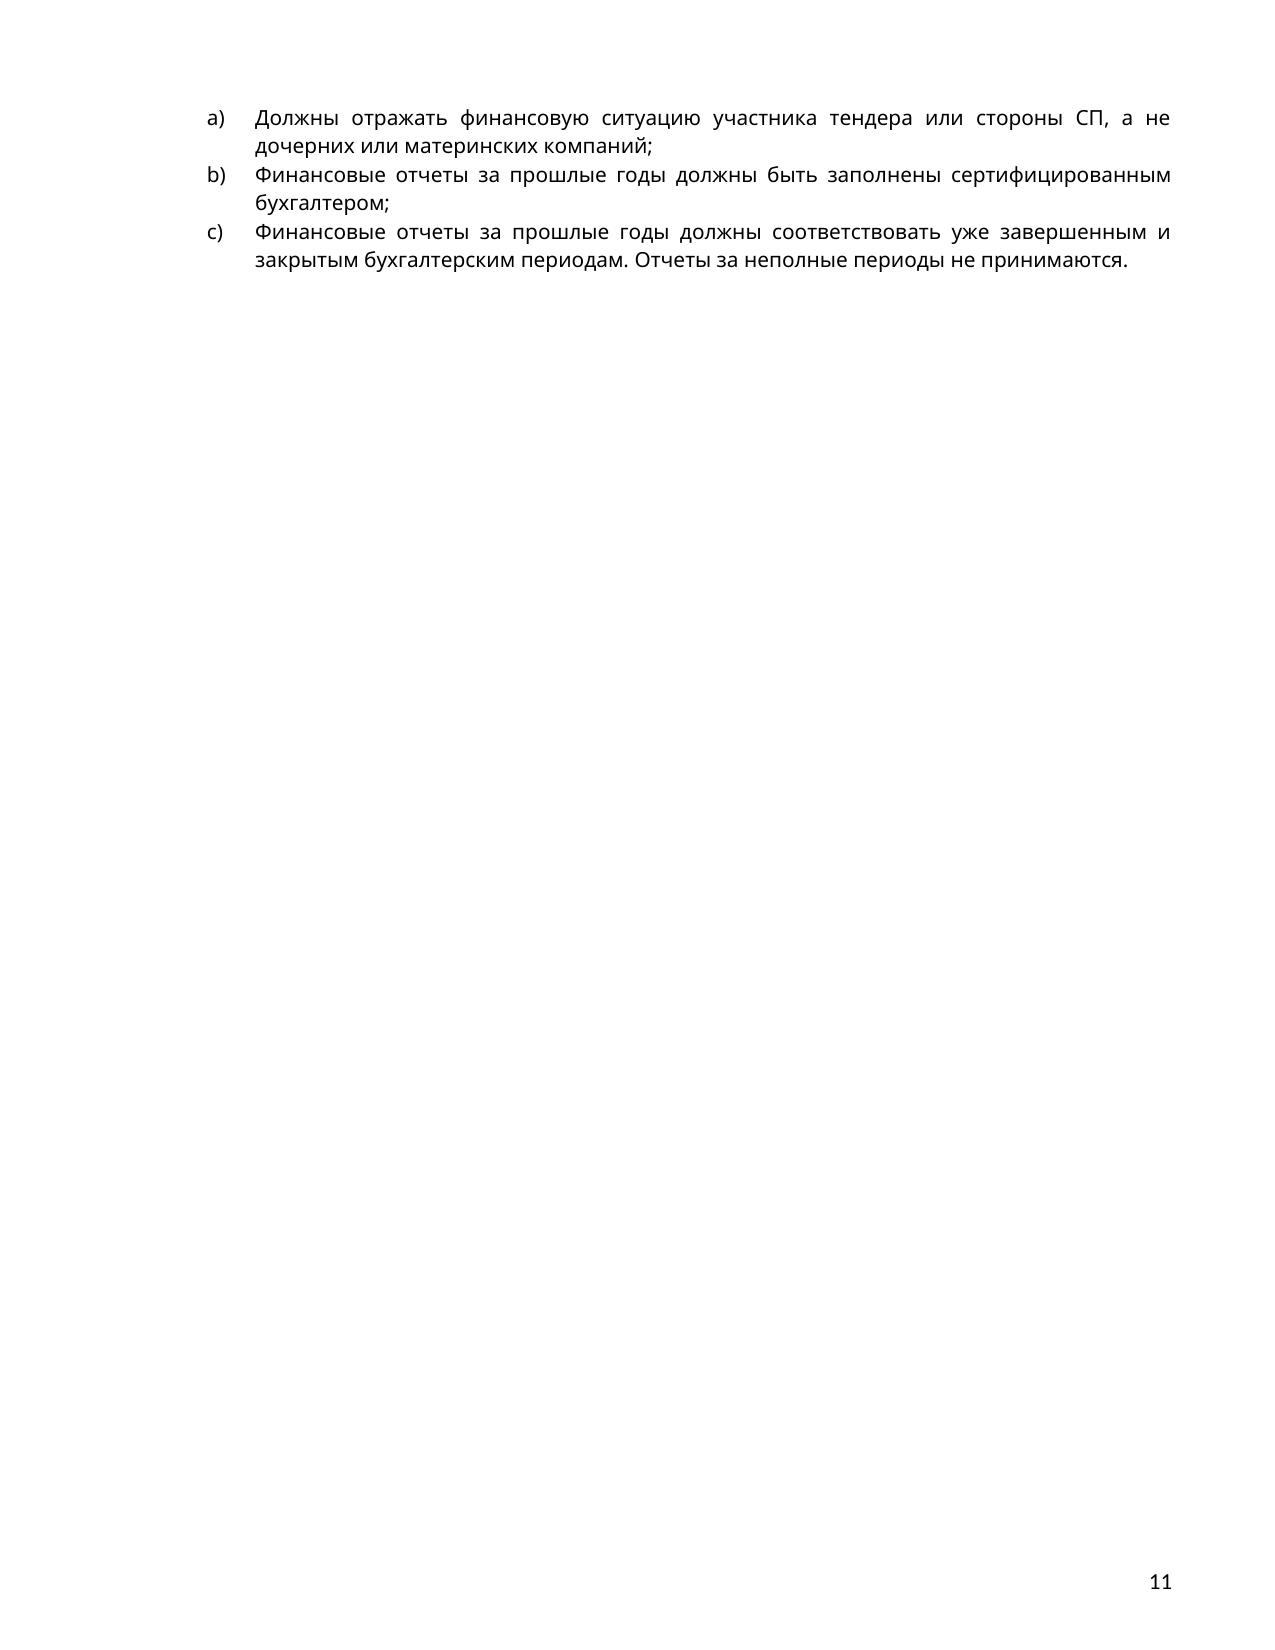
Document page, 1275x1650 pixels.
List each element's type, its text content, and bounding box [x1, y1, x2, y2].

list Финансовые отчеты за прошлые годы должны соответствовать уже завершенным и закрытым бухгалтерским периодам. Отчеты за неполные периоды не принимаются. [207, 217, 1172, 274]
list Финансовые отчеты за прошлые годы должны быть заполнены сертифицированным бухгалтером; [207, 160, 1172, 217]
list Должны отражать финансовую ситуацию участника тендера или стороны СП, а не дочерних или материнских компаний; [207, 103, 1172, 160]
